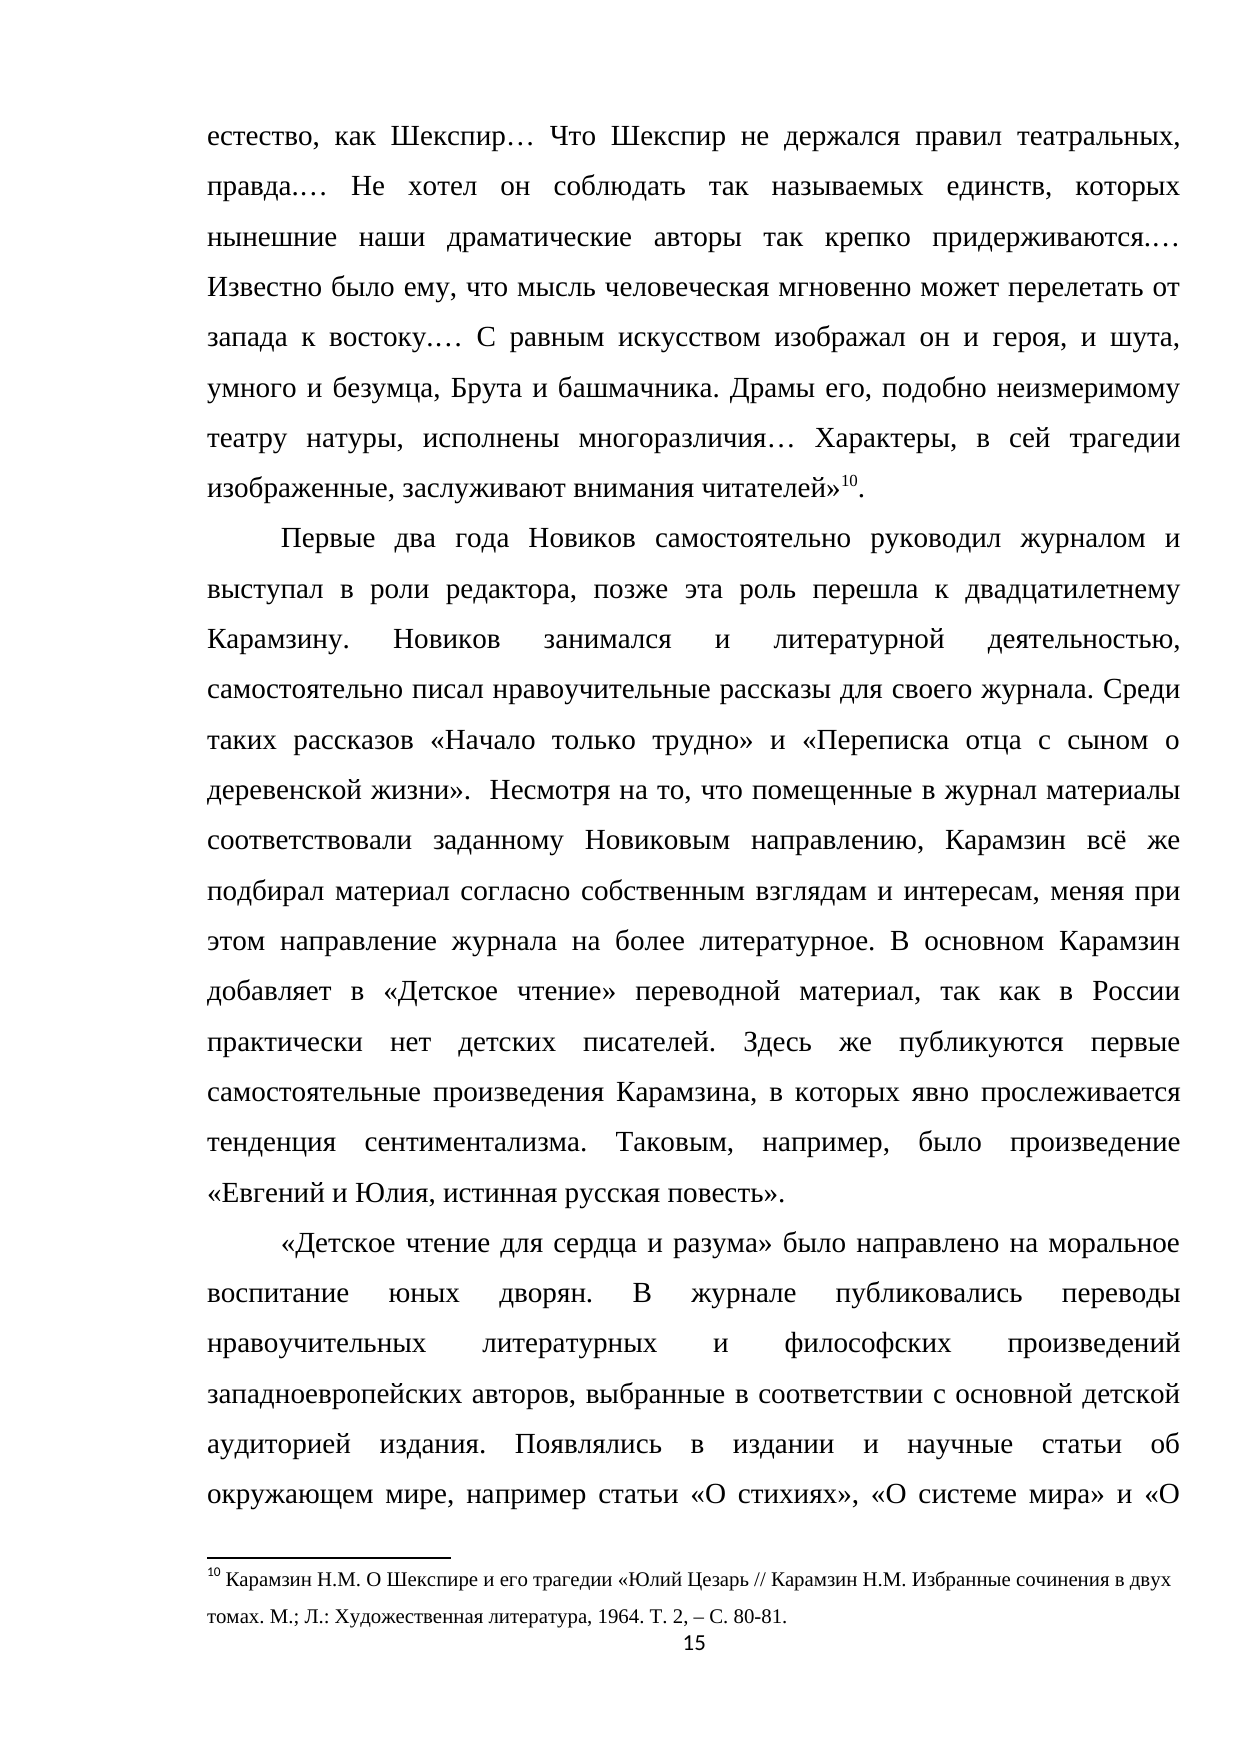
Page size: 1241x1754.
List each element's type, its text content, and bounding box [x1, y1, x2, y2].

text Первые два года Новиков самостоятельно руководил журналом и выступал в роли редактора, позже эта роль перешла к двадцатилетнему Карамзину. Новиков занимался и литературной деятельностью, самостоятельно писал нравоучительные рассказы для своего журнала. Среди таких рассказов «Начало только трудно» и «Переписка отца с сыном о деревенской жизни». Несмотря на то, что помещенные в журнал материалы соответствовали заданному Новиковым направлению, Карамзин всё же подбирал материал согласно собственным взглядам и интересам, меняя при этом направление журнала на более литературное. В основном Карамзин добавляет в «Детское чтение» переводной материал, так как в России практически нет детских писателей. Здесь же публикуются первые самостоятельные произведения Карамзина, в которых явно прослеживается тенденция сентиментализма. Таковым, например, было произведение «Евгений и Юлия, истинная русская повесть». [207, 521, 1181, 1208]
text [207, 1225, 1181, 1510]
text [207, 118, 1181, 504]
